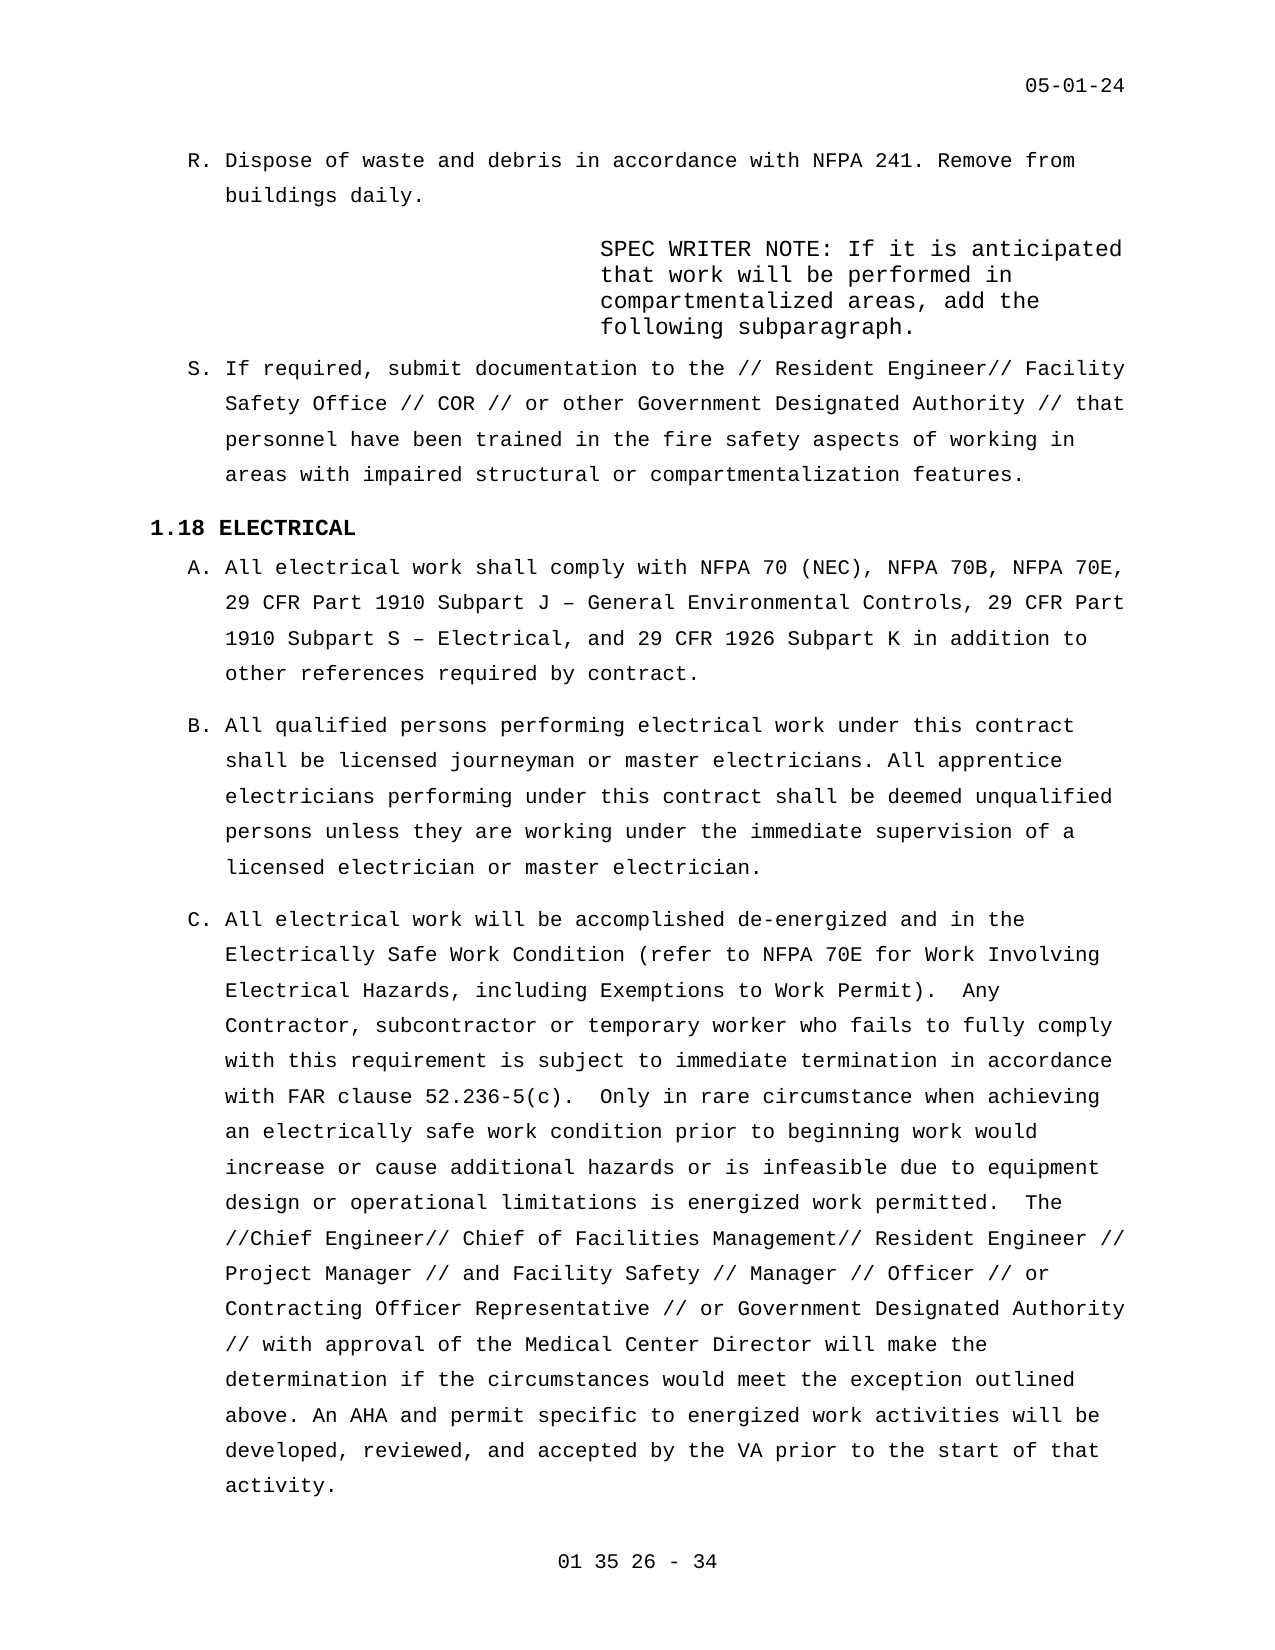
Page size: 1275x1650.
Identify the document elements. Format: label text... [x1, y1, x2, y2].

text R. Dispose of waste and debris in accordance with NFPA 241. Remove from buildings daily. [187, 150, 1125, 209]
text S. If required, submit documentation to the // Resident Engineer// Facility Safety Office // COR // or other Government Designated Authority // that personnel have been trained in the fire safety aspects of working in areas with impaired structural or compartmentalization features. [187, 358, 1125, 488]
text C. All electrical work will be accomplished de-energized and in the Electrically Safe Work Condition (refer to NFPA 70E for Work Involving Electrical Hazards, including Exemptions to Work Permit). Any Contractor, subcontractor or temporary worker who fails to fully comply with this requirement is subject to immediate termination in accordance with FAR clause 52.236-5(c). Only in rare circumstance when achieving an electrically safe work condition prior to beginning work would increase or cause additional hazards or is infeasible due to equipment design or operational limitations is energized work permitted. The //Chief Engineer// Chief of Facilities Management// Resident Engineer // Project Manager // and Facility Safety // Manager // Officer // or Contracting Officer Representative // or Government Designated Authority // with approval of the Medical Center Director will make the determination if the circumstances would meet the exception outlined above. An AHA and permit specific to energized work activities will be developed, reviewed, and accepted by the VA prior to the start of that activity. [187, 909, 1125, 1499]
text A. All electrical work shall comply with NFPA 70 (NEC), NFPA 70B, NFPA 70E, 29 CFR Part 1910 Subpart J – General Environmental Controls, 29 CFR Part 1910 Subpart S – Electrical, and 29 CFR 1926 Subpart K in addition to other references required by contract. [187, 557, 1125, 687]
text B. All qualified persons performing electrical work under this contract shall be licensed journeyman or master electricians. All apprentice electricians performing under this contract shall be deemed unqualified persons unless they are working under the immediate supervision of a licensed electrician or master electrician. [187, 715, 1125, 880]
text SPEC WRITER NOTE: If it is anticipated that work will be performed in compartmentalized areas, add the following subparagraph. [600, 237, 1125, 341]
text 1.18 ELECTRICAL [150, 516, 1125, 542]
